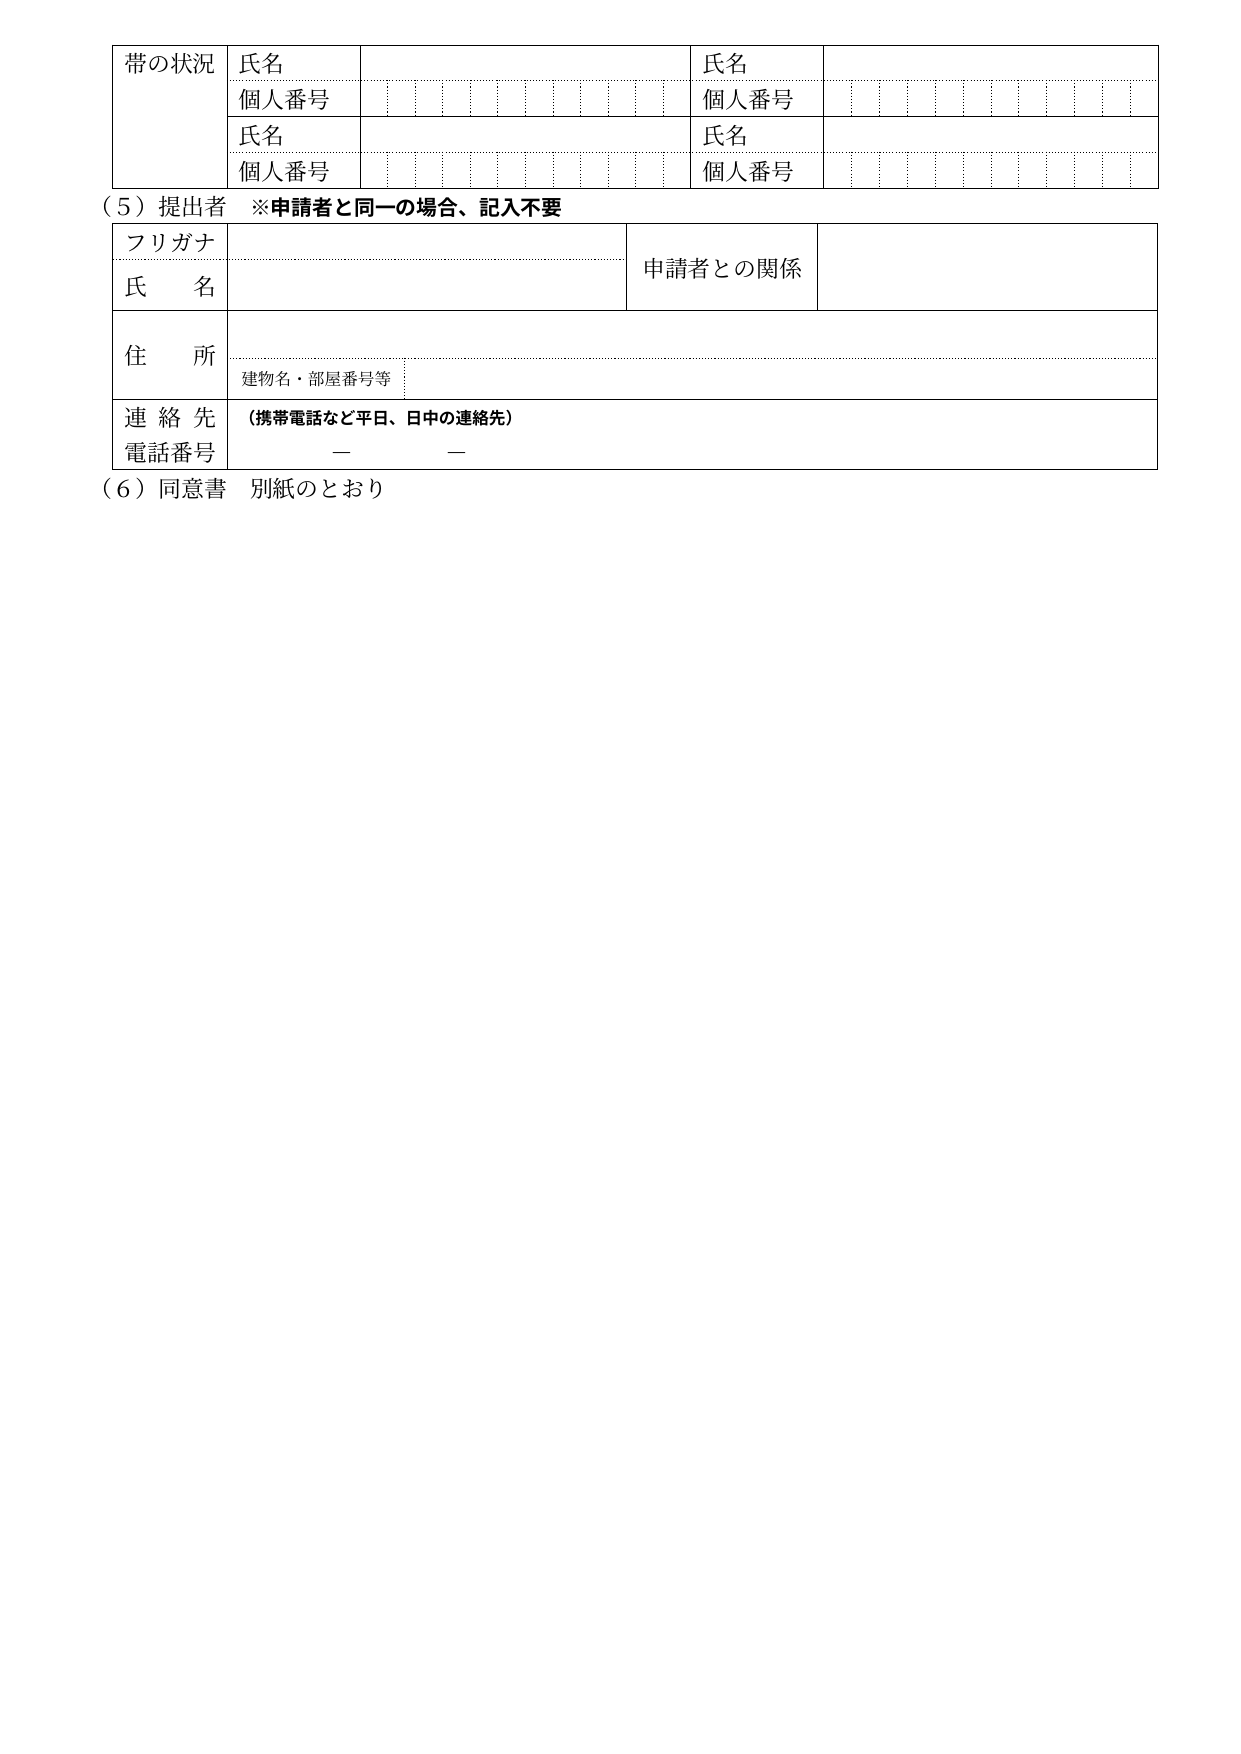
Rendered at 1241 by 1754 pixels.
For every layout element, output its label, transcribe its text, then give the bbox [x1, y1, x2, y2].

table_cell [908, 80, 935, 116]
table_cell [880, 152, 907, 187]
table_cell [581, 80, 608, 116]
table_cell [824, 152, 852, 187]
table_cell [880, 80, 907, 116]
table_cell [1047, 152, 1074, 187]
table_cell [228, 259, 626, 310]
table_cell [443, 80, 470, 116]
table_cell [388, 80, 415, 116]
table_cell [526, 152, 553, 187]
table_cell 氏名 [228, 117, 360, 152]
table_cell [824, 46, 1158, 80]
table_cell [415, 80, 443, 116]
table_cell [581, 152, 608, 187]
table_cell [935, 152, 963, 187]
table_cell [361, 80, 388, 116]
table_cell 連絡先 電話番号 [113, 400, 227, 469]
text （５）提出者 ※申請者と同一の場合、記入不要 [89, 188, 1128, 223]
table_cell [405, 358, 1157, 398]
table_cell [1075, 80, 1102, 116]
table_cell [608, 152, 636, 187]
table_cell [852, 152, 879, 187]
table_cell [1019, 80, 1047, 116]
table_cell [824, 117, 1158, 152]
table_cell [443, 152, 470, 187]
table_header [818, 224, 1157, 310]
table_cell [991, 80, 1019, 116]
table_cell 個人番号 [228, 80, 360, 116]
table_cell [1130, 152, 1158, 187]
table_cell [608, 80, 636, 116]
text （６）同意書 別紙のとおり [89, 470, 1128, 505]
table_cell [470, 80, 498, 116]
table_cell [361, 117, 690, 152]
table_cell [498, 152, 526, 187]
table_cell 個人番号 [228, 152, 360, 187]
table_cell [824, 80, 852, 116]
table_header [228, 224, 626, 259]
table_cell [1130, 80, 1158, 116]
table_cell 氏名 [691, 117, 823, 152]
table_cell [470, 152, 498, 187]
table_cell [388, 152, 415, 187]
table_header 申請者との関係 [627, 224, 817, 310]
table_cell [908, 152, 935, 187]
table_cell （携帯電話など平日、日中の連絡先） － － [228, 400, 1157, 469]
table_cell [663, 152, 690, 187]
table_cell [636, 80, 663, 116]
table_cell [663, 80, 690, 116]
table_cell [1047, 80, 1074, 116]
table_cell 氏名 [228, 46, 360, 80]
table_cell [361, 46, 690, 80]
table_cell [963, 80, 991, 116]
table_cell [228, 311, 1157, 358]
table_cell [963, 152, 991, 187]
table_cell [935, 80, 963, 116]
table_header フリガナ [113, 224, 227, 259]
table_cell [553, 152, 581, 187]
table_cell [852, 80, 879, 116]
table_cell 住所 [113, 311, 227, 398]
table_cell [1019, 152, 1047, 187]
table_cell [498, 80, 526, 116]
table_cell [636, 152, 663, 187]
table_cell [1103, 80, 1130, 116]
table_cell 個人番号 [691, 80, 823, 116]
table_cell 氏名 [691, 46, 823, 80]
table_cell [553, 80, 581, 116]
table_cell 建物名・部屋番号等 [228, 358, 404, 398]
table_cell [361, 152, 388, 187]
table_cell [1103, 152, 1130, 187]
table_cell 個人番号 [691, 152, 823, 187]
table_cell [991, 152, 1019, 187]
table_cell [1075, 152, 1102, 187]
table_cell [415, 152, 443, 187]
table_cell [526, 80, 553, 116]
table_cell 氏名 [113, 259, 227, 310]
